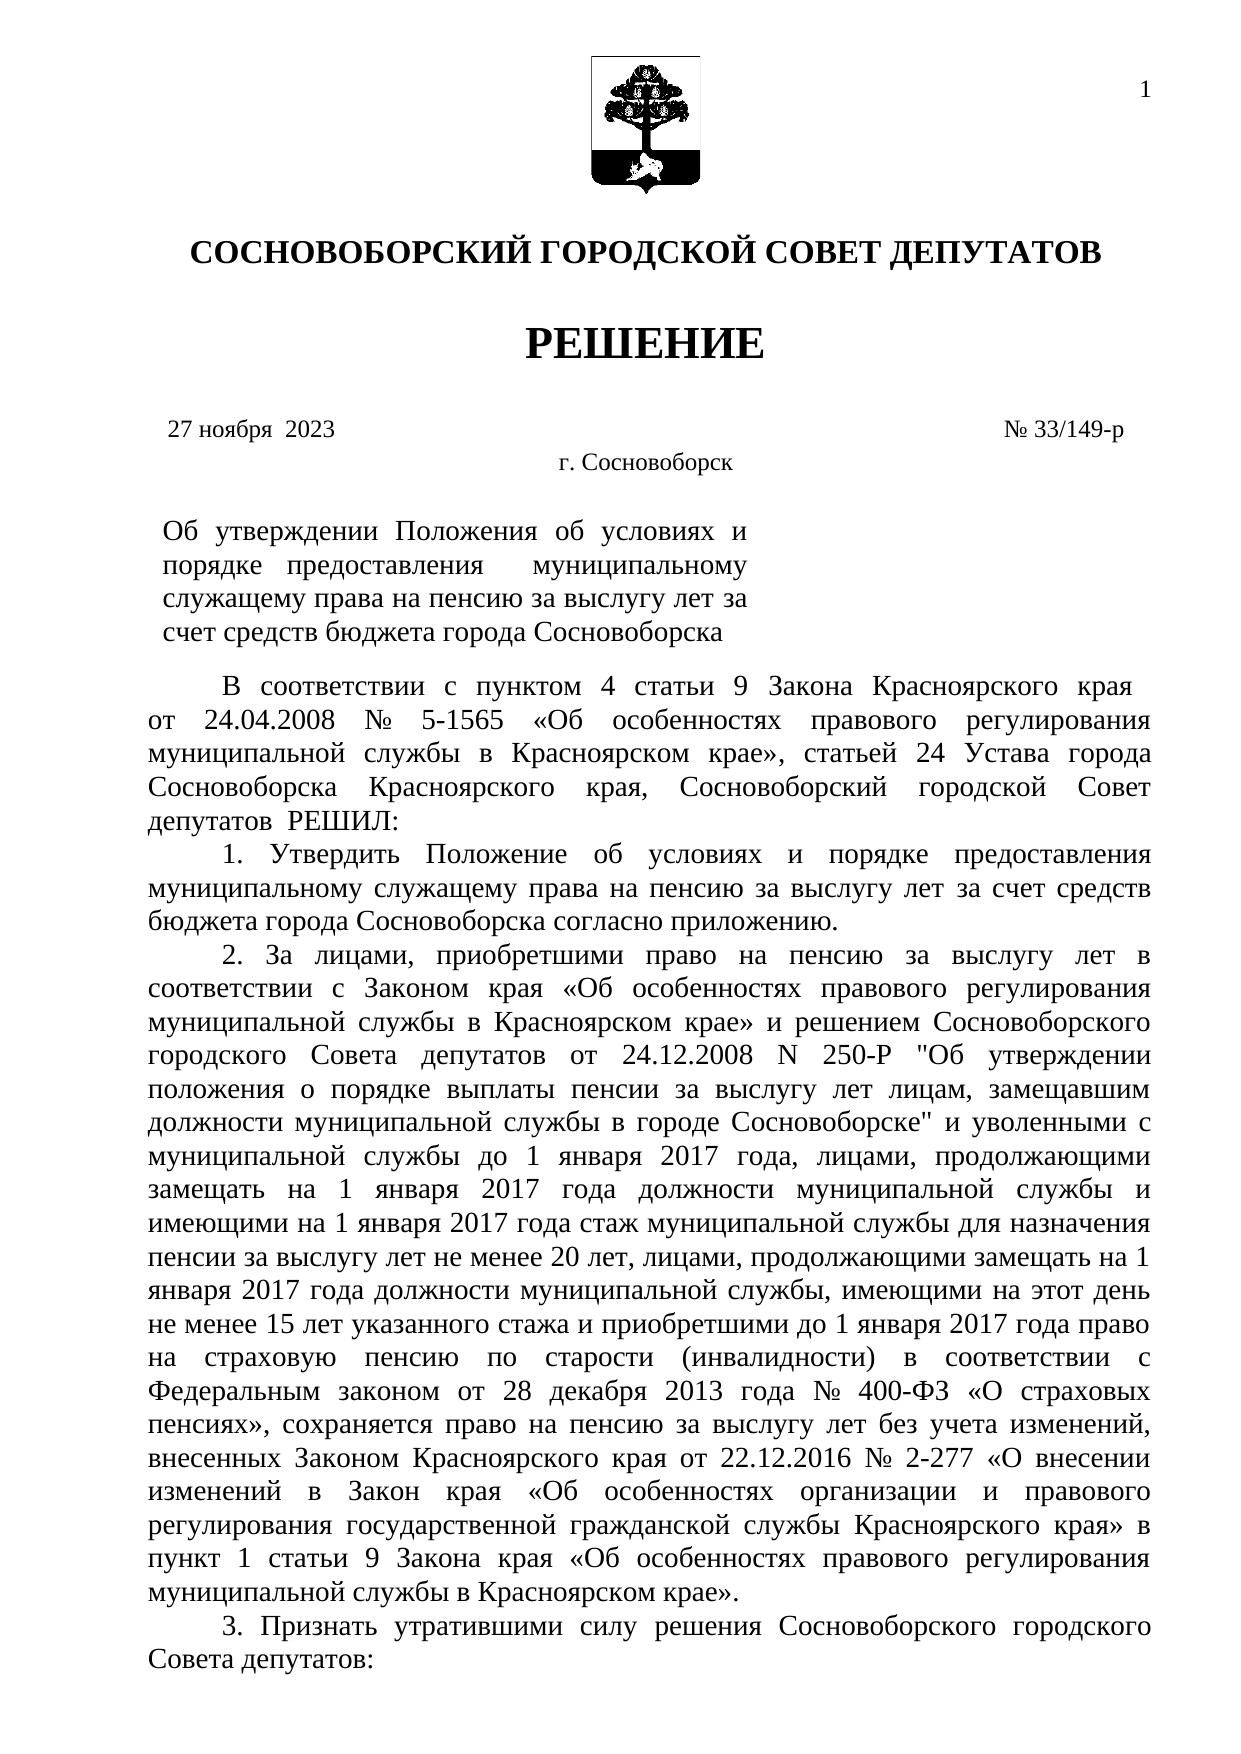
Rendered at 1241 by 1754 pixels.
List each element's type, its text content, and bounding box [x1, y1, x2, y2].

text 1. Утвердить Положение об условиях и порядке предоставления муниципальному служащему права на пенсию за выслугу лет за счет средств бюджета города Сосновоборска согласно приложению. [148, 836, 1152, 937]
text В соответствии с пунктом 4 статьи 9 Закона Красноярского края от 24.04.2008 № 5-1565 «Об особенностях правового регулирования муниципальной службы в Красноярском крае», статьей 24 Устава города Сосновоборска Красноярского края, Сосновоборский городской Совет депутатов РЕШИЛ: [148, 148, 1152, 836]
text 2. За лицами, приобретшими право на пенсию за выслугу лет в соответствии с Законом края «Об особенностях правового регулирования муниципальной службы в Красноярском крае» и решением Сосновоборского городского Совета депутатов от 24.12.2008 N 250-Р "Об утверждении положения о порядке выплаты пенсии за выслугу лет лицам, замещавшим должности муниципальной службы в городе Сосновоборске" и уволенными с муниципальной службы до 1 января 2017 года, лицами, продолжающими замещать на 1 января 2017 года должности муниципальной службы и имеющими на 1 января 2017 года стаж муниципальной службы для назначения пенсии за выслугу лет не менее 20 лет, лицами, продолжающими замещать на 1 января 2017 года должности муниципальной службы, имеющими на этот день не менее 15 лет указанного стажа и приобретшими до 1 января 2017 года право на страховую пенсию по старости (инвалидности) в соответствии с Федеральным законом от 28 декабря 2013 года № 400-ФЗ «О страховых пенсиях», сохраняется право на пенсию за выслугу лет без учета изменений, внесенных Законом Красноярского края от 22.12.2016 № 2-277 «О внесении изменений в Закон края «Об особенностях организации и правового регулирования государственной гражданской службы Красноярского края» в пункт 1 статьи 9 Закона края «Об особенностях правового регулирования муниципальной службы в Красноярском крае». [148, 937, 1152, 1608]
table_header СОСНОВОБОРСКИЙ ГОРОДСКОЙ СОВЕТ ДЕПУТАТОВ РЕШЕНИЕ 27 ноября 2023 № 33/149-р г. Сосновоборск Об утверждении Положения об условиях и порядке предоставления муниципальному служащему права на пенсию за выслугу лет за счет средств бюджета города Сосновоборска [151, 56, 1140, 648]
text 3. Признать утратившими силу решения Сосновоборского городского Совета депутатов: [148, 1608, 1152, 1675]
